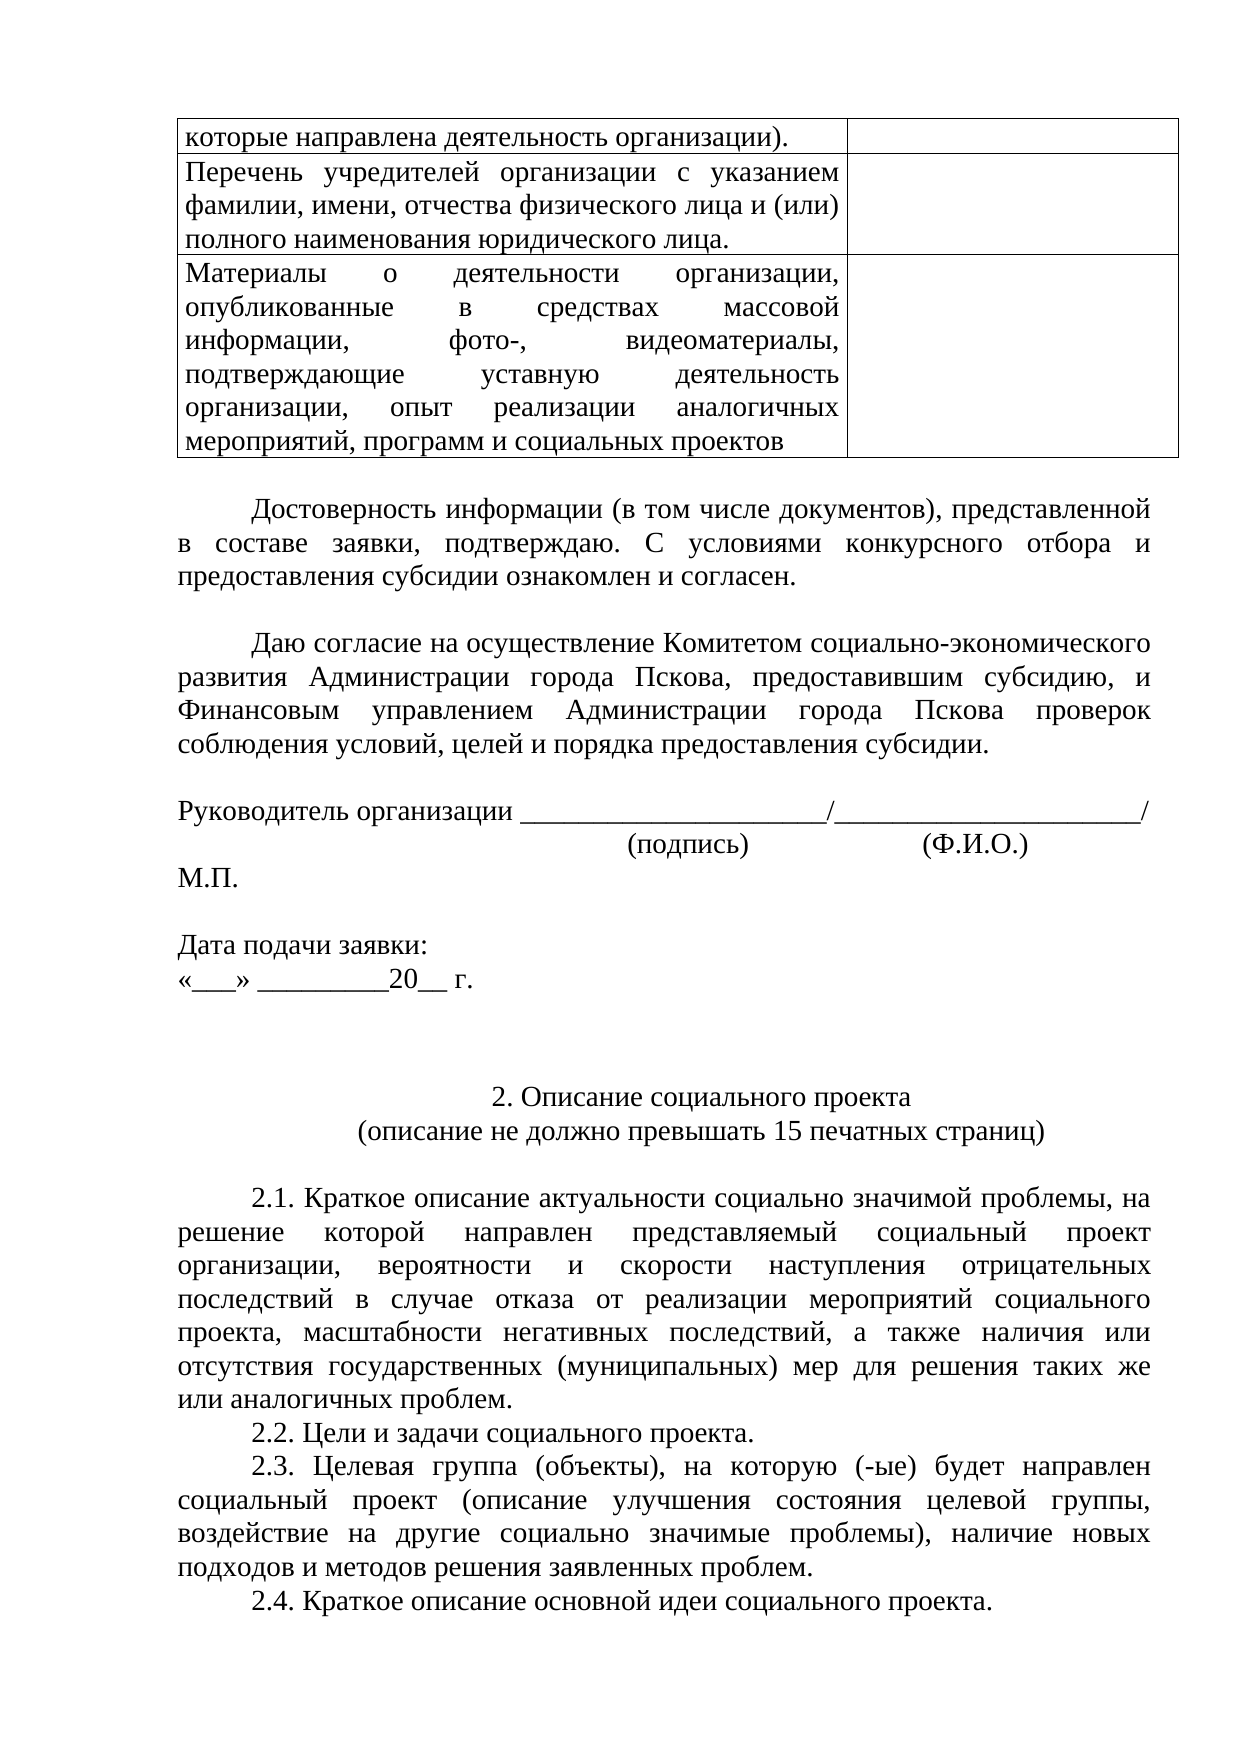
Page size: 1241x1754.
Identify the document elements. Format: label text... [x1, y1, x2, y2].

text 2. Описание социального проекта [177, 1079, 1152, 1113]
text (описание не должно превышать 15 печатных страниц) [177, 1113, 1152, 1147]
table_cell Материалы о деятельности организации, опубликованные в средствах массовой информации, фото-, видеоматериалы, подтверждающие уставную деятельность организации, опыт реализации аналогичных мероприятий, программ и социальных проектов [178, 255, 847, 457]
text 2.3. Целевая группа (объекты), на которую (-ые) будет направлен социальный проект (описание улучшения состояния целевой группы, воздействие на другие социально значимые проблемы), наличие новых подходов и методов решения заявленных проблем. [177, 1448, 1152, 1583]
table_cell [178, 119, 847, 153]
text 2.2. Цели и задачи социального проекта. [177, 1415, 1152, 1448]
table_cell [848, 119, 1178, 153]
table_cell [848, 154, 1178, 254]
text Дата подачи заявки: [177, 927, 1152, 961]
table_cell Перечень учредителей организации с указанием фамилии, имени, отчества физического лица и (или) полного наименования юридического лица. [178, 154, 847, 254]
text (подпись) (Ф.И.О.) [546, 827, 1152, 860]
text 2.4. Краткое описание основной идеи социального проекта. [177, 1583, 1152, 1616]
text Руководитель организации _____________________/_____________________/ [177, 793, 1152, 827]
table_cell [848, 255, 1178, 457]
text М.П. [177, 860, 1152, 894]
text Даю согласие на осуществление Комитетом социально-экономического развития Администрации города Пскова, предоставившим субсидию, и Финансовым управлением Администрации города Пскова проверок соблюдения условий, целей и порядка предоставления субсидии. [177, 625, 1152, 759]
text «___» _________20__ г. [177, 961, 1152, 994]
text Достоверность информации (в том числе документов), представленной в составе заявки, подтверждаю. С условиями конкурсного отбора и предоставления субсидии ознакомлен и согласен. [177, 491, 1152, 592]
text 2.1. Краткое описание актуальности социально значимой проблемы, на решение которой направлен представляемый социальный проект организации, вероятности и скорости наступления отрицательных последствий в случае отказа от реализации мероприятий социального проекта, масштабности негативных последствий, а также наличия или отсутствия государственных (муниципальных) мер для решения таких же или аналогичных проблем. [177, 1180, 1152, 1415]
